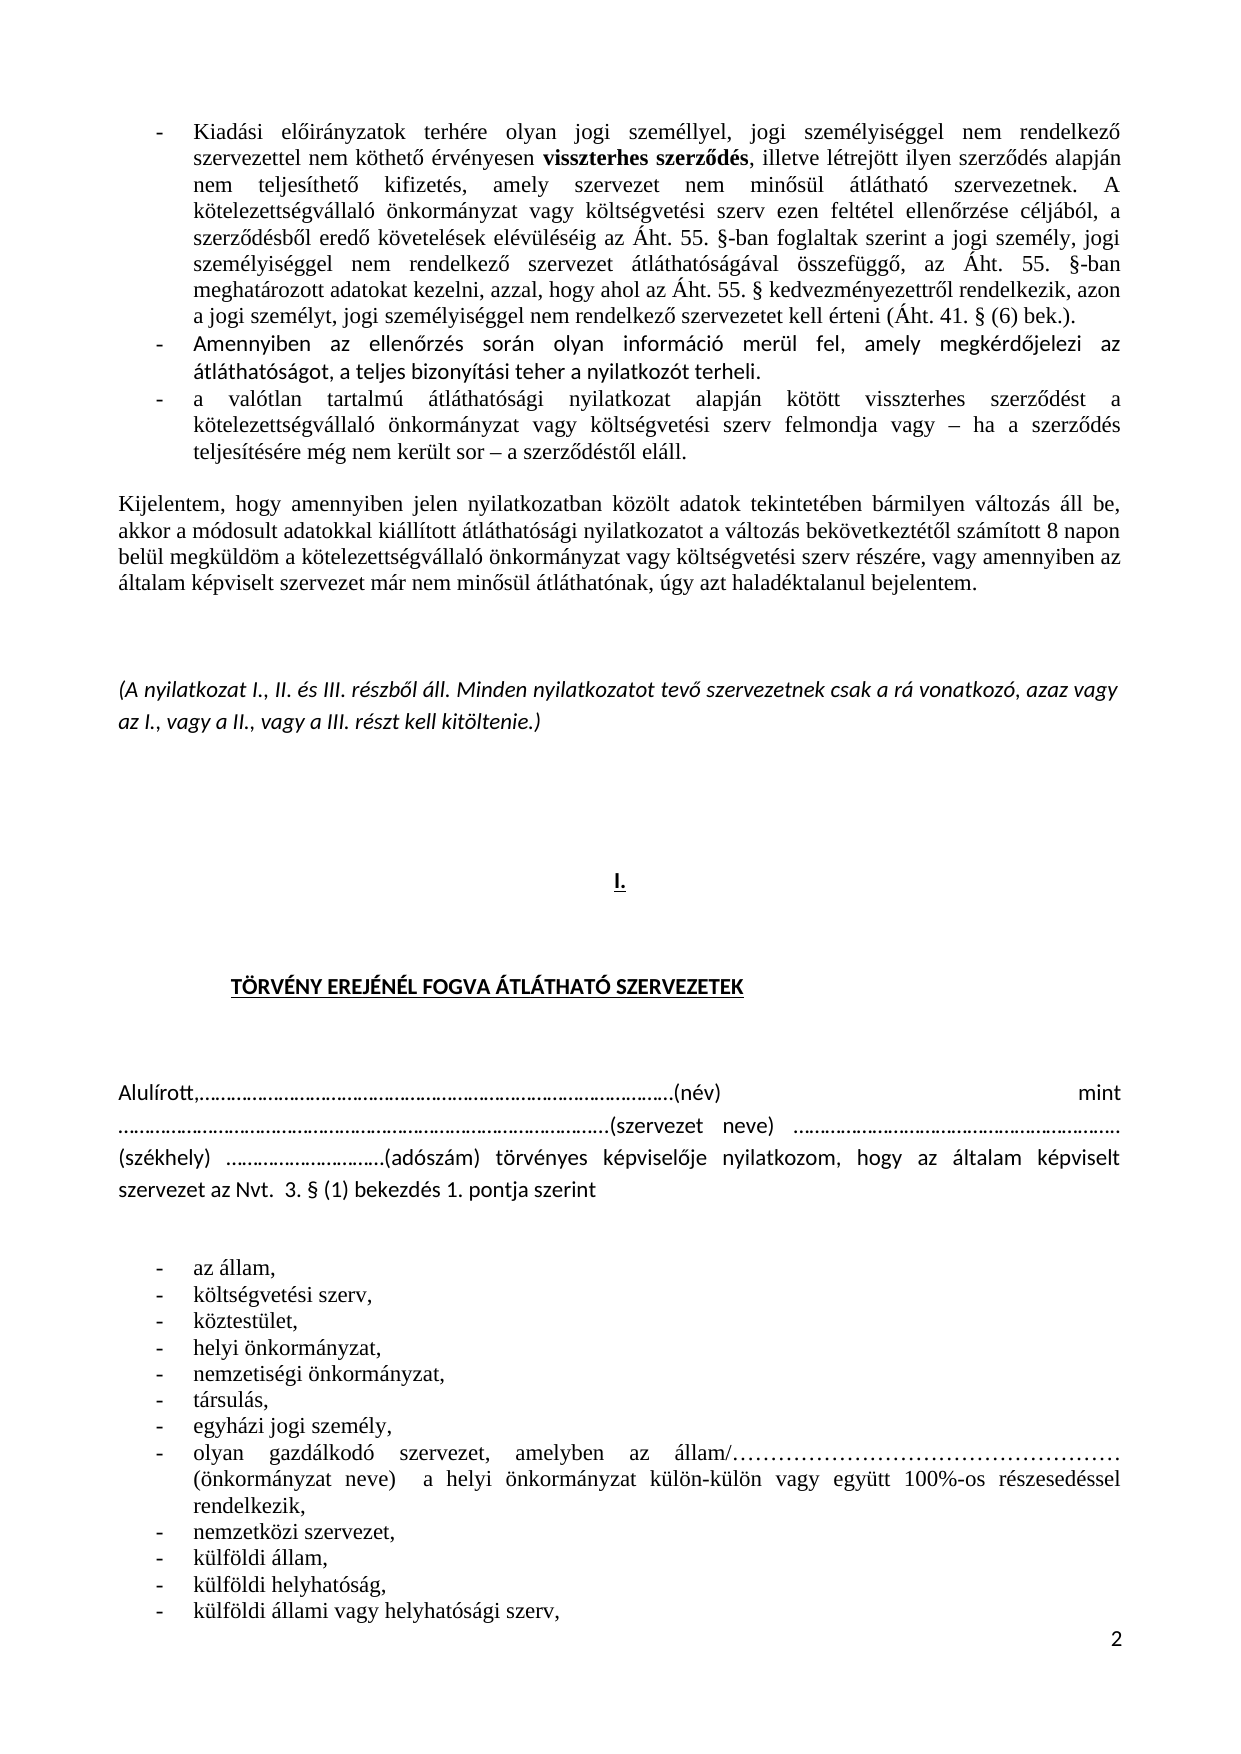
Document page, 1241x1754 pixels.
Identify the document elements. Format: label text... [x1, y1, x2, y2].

list nemzetiségi önkormányzat, [156, 1360, 1122, 1386]
list helyi önkormányzat, [156, 1333, 1122, 1360]
text Alulírott,………………………………………………………………………………(név) mint ………………………………………………………………………………...(szervezet neve) ……………………………………………………..(székhely) …………………………(adószám) törvényes képviselője nyilatkozom, hogy az általam képviselt szervezet az Nvt. 3. § (1) bekezdés 1. pontja szerint [118, 1078, 1122, 1203]
list köztestület, [156, 1307, 1122, 1333]
list külföldi állami vagy helyhatósági szerv, [156, 1597, 1122, 1623]
text I. [118, 866, 1122, 894]
list Kijelentem, hogy amennyiben jelen nyilatkozatban közölt adatok tekintetében bármilyen változás áll be, akkor a módosult adatokkal kiállított átláthatósági nyilatkozatot a változás bekövetkeztétől számított 8 napon belül megküldöm a kötelezettségvállaló önkormányzat vagy költségvetési szerv részére, vagy amennyiben az általam képviselt szervezet már nem minősül átláthatónak, úgy azt haladéktalanul bejelentem. [118, 490, 1122, 596]
list társulás, [156, 1386, 1122, 1413]
list nemzetközi szervezet, [156, 1518, 1122, 1544]
list Kiadási előirányzatok terhére olyan jogi személlyel, jogi személyiséggel nem rendelkező szervezettel nem köthető érvényesen visszterhes szerződés, illetve létrejött ilyen szerződés alapján nem teljesíthető kifizetés, amely szervezet nem minősül átlátható szervezetnek. A kötelezettségvállaló önkormányzat vagy költségvetési szerv ezen feltétel ellenőrzése céljából, a szerződésből eredő követelések elévüléséig az Áht. 55. §-ban foglaltak szerint a jogi személy, jogi személyiséggel nem rendelkező szervezet átláthatóságával összefüggő, az Áht. 55. §-ban meghatározott adatokat kezelni, azzal, hogy ahol az Áht. 55. § kedvezményezettről rendelkezik, azon a jogi személyt, jogi személyiséggel nem rendelkező szervezetet kell érteni (Áht. 41. § (6) bek.). [156, 118, 1122, 329]
text (A nyilatkozat I., II. és III. részből áll. Minden nyilatkozatot tevő szervezetnek csak a rá vonatkozó, azaz vagy az I., vagy a II., vagy a III. részt kell kitöltenie.) [118, 675, 1122, 735]
text TÖRVÉNY EREJÉNÉL FOGVA ÁTLÁTHATÓ SZERVEZETEK [231, 972, 1122, 1001]
list külföldi állam, [156, 1544, 1122, 1571]
list Amennyiben az ellenőrzés során olyan információ merül fel, amely megkérdőjelezi az átláthatóságot, a teljes bizonyítási teher a nyilatkozót terheli. [156, 329, 1122, 385]
list a valótlan tartalmú átláthatósági nyilatkozat alapján kötött visszterhes szerződést a kötelezettségvállaló önkormányzat vagy költségvetési szerv felmondja vagy – ha a szerződés teljesítésére még nem került sor – a szerződéstől eláll. [156, 385, 1122, 464]
list egyházi jogi személy, [156, 1413, 1122, 1439]
list költségvetési szerv, [156, 1281, 1122, 1307]
list az állam, [156, 1254, 1122, 1281]
list olyan gazdálkodó szervezet, amelyben az állam/……………………………………………(önkormányzat neve) a helyi önkormányzat külön-külön vagy együtt 100%-os részesedéssel rendelkezik, [156, 1439, 1122, 1518]
list külföldi helyhatóság, [156, 1571, 1122, 1597]
